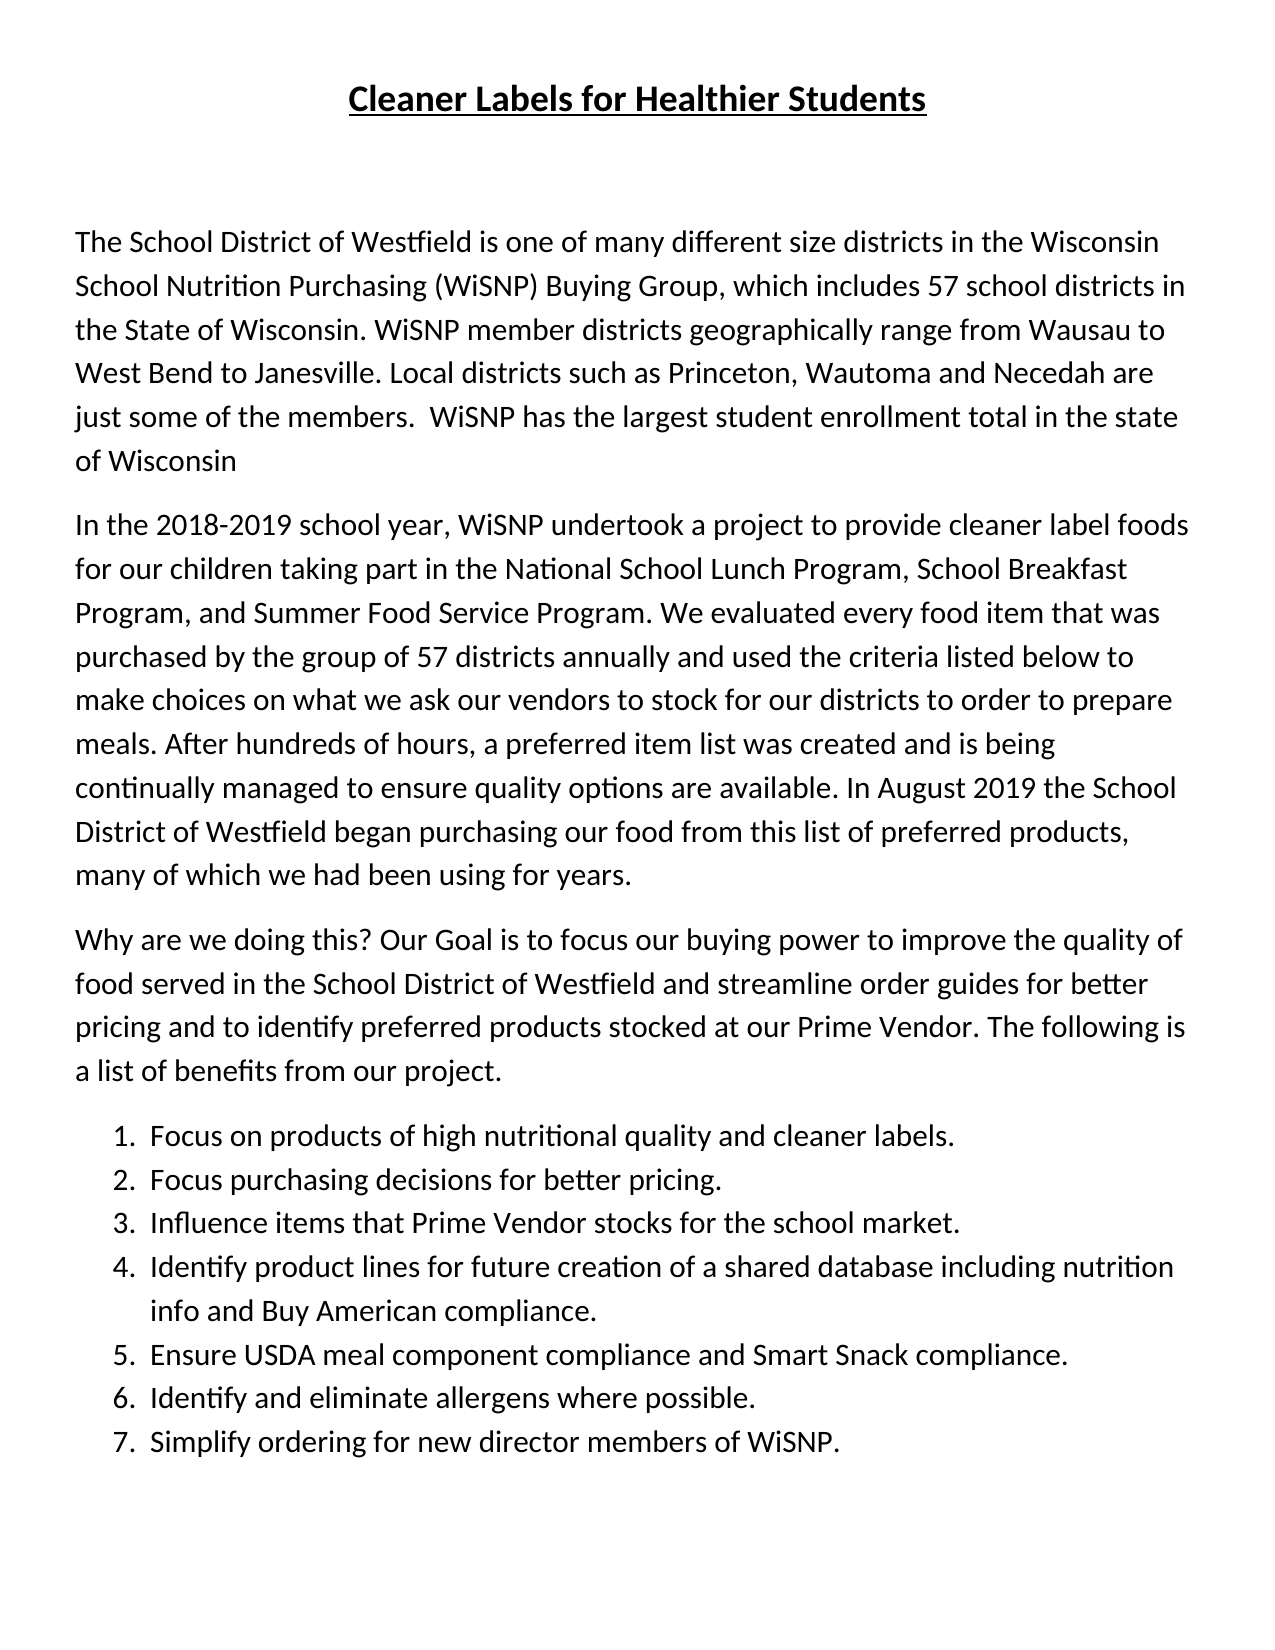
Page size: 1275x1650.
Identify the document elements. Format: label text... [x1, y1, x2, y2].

text In the 2018-2019 school year, WiSNP undertook a project to provide cleaner label foods for our children taking part in the National School Lunch Program, School Breakfast Program, and Summer Food Service Program. We evaluated every food item that was purchased by the group of 57 districts annually and used the criteria listed below to make choices on what we ask our vendors to stock for our districts to order to prepare meals. After hundreds of hours, a preferred item list was created and is being continually managed to ensure quality options are available. In August 2019 the School District of Westfield began purchasing our food from this list of preferred products, many of which we had been using for years. [75, 505, 1200, 893]
list Influence items that Prime Vendor stocks for the school market. [112, 1203, 1200, 1241]
list Focus on products of high nutritional quality and cleaner labels. [112, 1116, 1200, 1154]
list Identify product lines for future creation of a shared database including nutrition info and Buy American compliance. [112, 1247, 1200, 1329]
text Why are we doing this? Our Goal is to focus our buying power to improve the quality of food served in the School District of Westfield and streamline order guides for better pricing and to identify preferred products stocked at our Prime Vendor. The following is a list of benefits from our project. [75, 920, 1200, 1089]
text Cleaner Labels for Healthier Students [75, 75, 1200, 121]
list Simplify ordering for new director members of WiSNP. [112, 1422, 1200, 1460]
list Ensure USDA meal component compliance and Smart Snack compliance. [112, 1334, 1200, 1373]
list Identify and eliminate allergens where possible. [112, 1378, 1200, 1416]
text The School District of Westfield is one of many different size districts in the Wisconsin School Nutrition Purchasing (WiSNP) Buying Group, which includes 57 school districts in the State of Wisconsin. WiSNP member districts geographically range from Wausau to West Bend to Janesville. Local districts such as Princeton, Wautoma and Necedah are just some of the members. WiSNP has the largest student enrollment total in the state of Wisconsin [75, 222, 1200, 479]
list Focus purchasing decisions for better pricing. [112, 1159, 1200, 1198]
